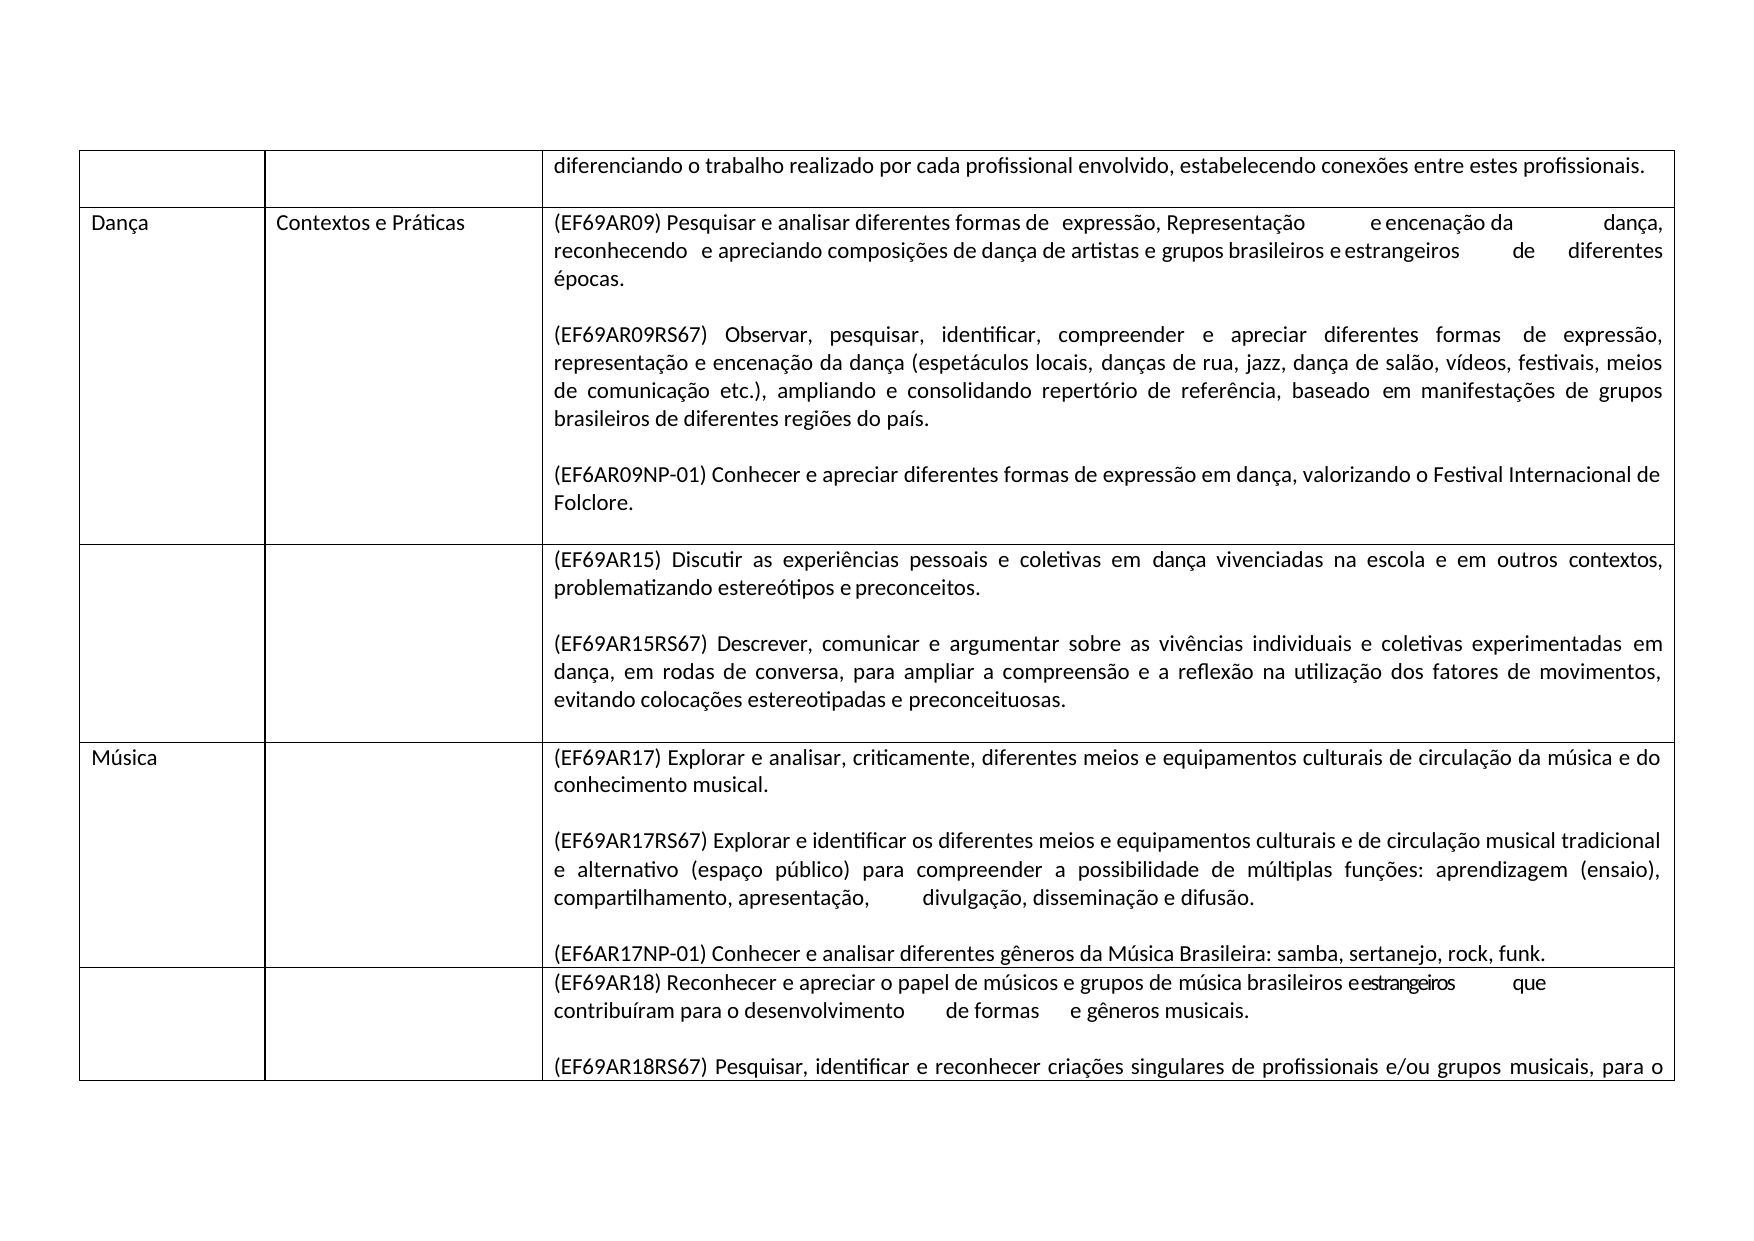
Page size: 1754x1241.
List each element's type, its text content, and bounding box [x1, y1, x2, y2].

table_cell Dança [80, 208, 264, 544]
table_cell [266, 545, 542, 742]
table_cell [543, 151, 1674, 207]
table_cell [266, 151, 542, 207]
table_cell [543, 968, 1674, 1080]
table_cell Música [80, 743, 264, 967]
table_cell [266, 968, 542, 1080]
table_cell (EF69AR17) Explorar e analisar, criticamente, diferentes meios e equipamentos culturais de circulação da música e do conhecimento musical. (EF69AR17RS67) Explorar e identificar os diferentes meios e equipamentos culturais e de circulação musical tradicional e alternativo (espaço público) para compreender a possibilidade de múltiplas funções: aprendizagem (ensaio), compartilhamento, apresentação, divulgação, disseminação e difusão. (EF6AR17NP-01) Conhecer e analisar diferentes gêneros da Música Brasileira: samba, sertanejo, rock, funk. [543, 743, 1674, 967]
table_cell [80, 545, 264, 742]
table_cell (EF69AR15) Discutir as experiências pessoais e coletivas em dança vivenciadas na escola e em outros contextos, problematizando estereótipos e preconceitos. (EF69AR15RS67) Descrever, comunicar e argumentar sobre as vivências individuais e coletivas experimentadas em dança, em rodas de conversa, para ampliar a compreensão e a reflexão na utilização dos fatores de movimentos, evitando colocações estereotipadas e preconceituosas. [543, 545, 1674, 742]
table_cell [80, 968, 264, 1080]
table_cell [266, 743, 542, 967]
table_cell Contextos e Práticas [266, 208, 542, 544]
table_cell (EF69AR09) Pesquisar e analisar diferentes formas de expressão, Representação e encenação da dança, reconhecendo e apreciando composições de dança de artistas e grupos brasileiros e estrangeiros de diferentes épocas. (EF69AR09RS67) Observar, pesquisar, identificar, compreender e apreciar diferentes formas de expressão, representação e encenação da dança (espetáculos locais, danças de rua, jazz, dança de salão, vídeos, festivais, meios de comunicação etc.), ampliando e consolidando repertório de referência, baseado em manifestações de grupos brasileiros de diferentes regiões do país. (EF6AR09NP-01) Conhecer e apreciar diferentes formas de expressão em dança, valorizando o Festival Internacional de Folclore. [543, 208, 1674, 544]
table_cell [80, 151, 264, 207]
